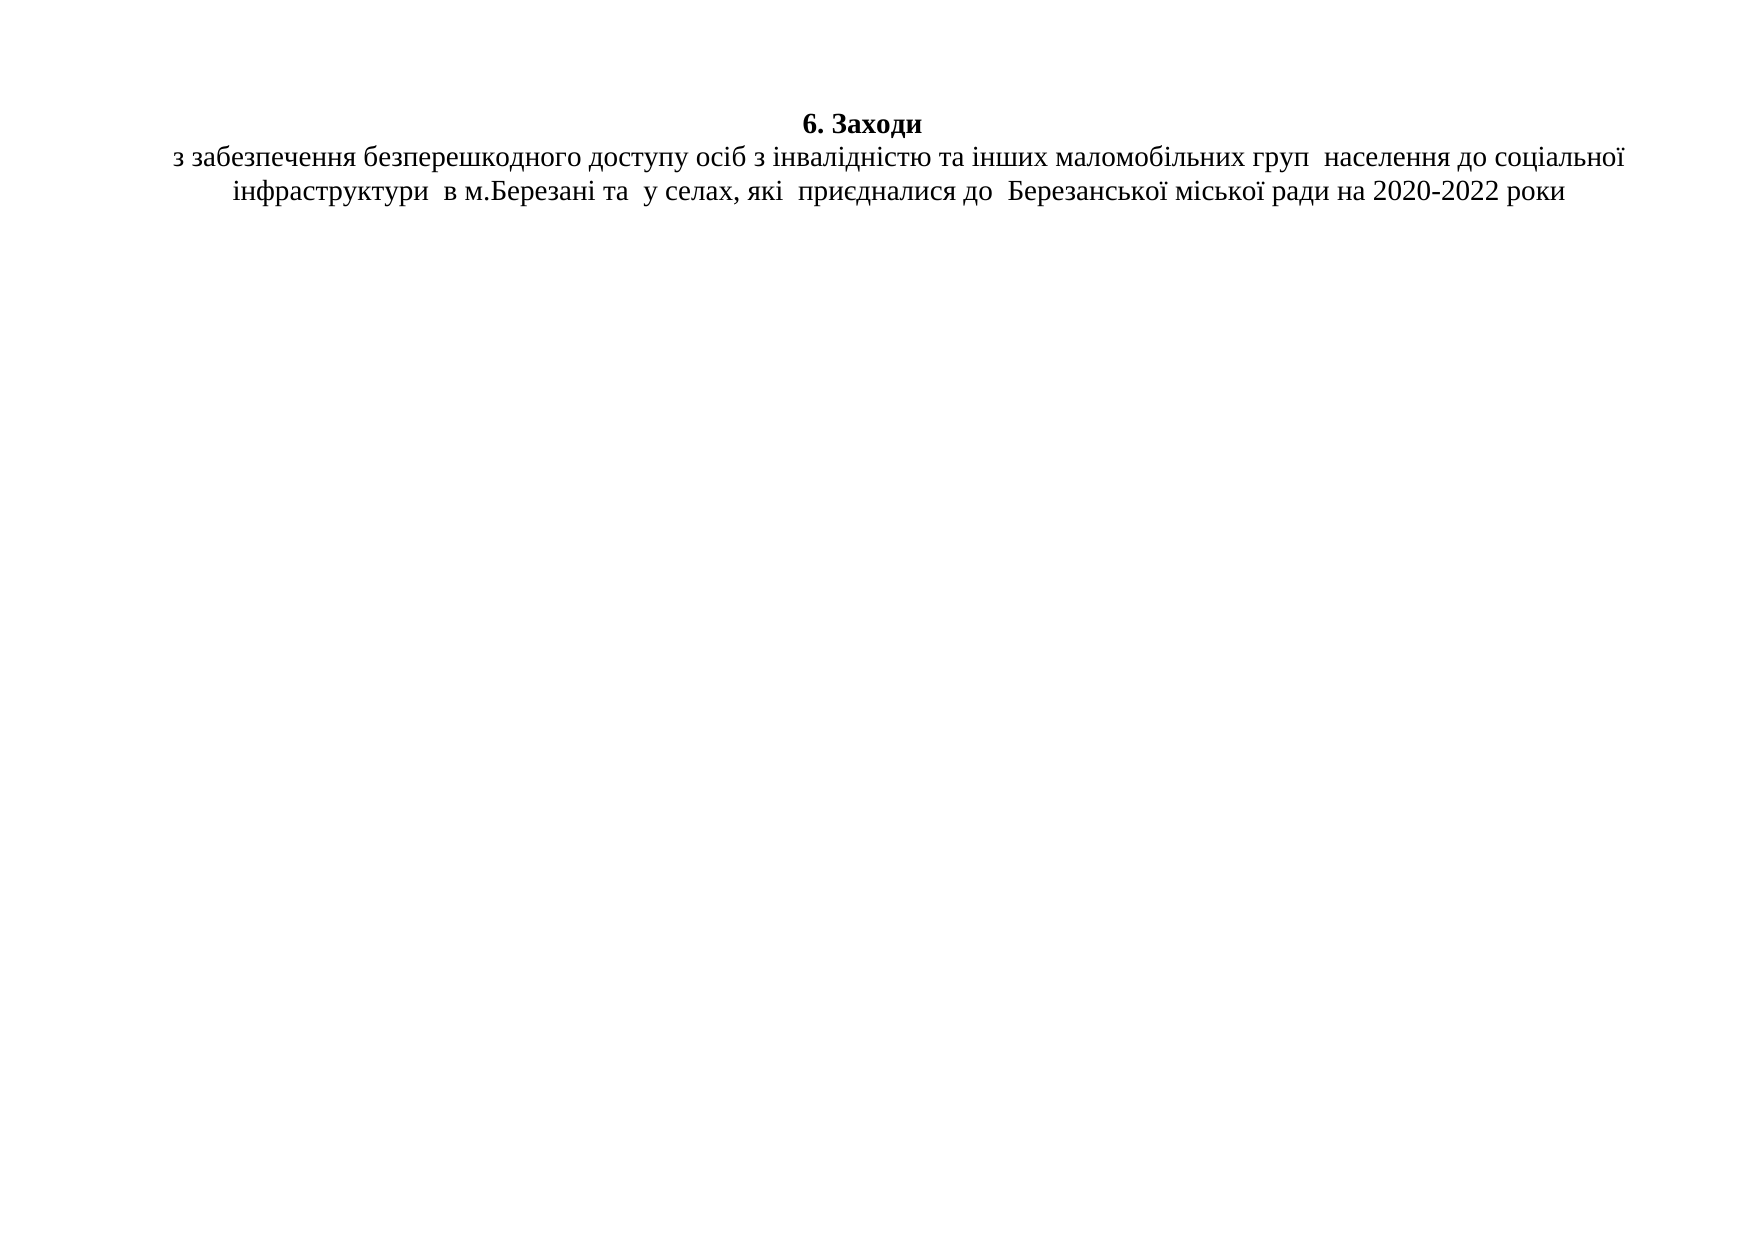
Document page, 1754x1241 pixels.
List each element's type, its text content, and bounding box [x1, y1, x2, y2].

text з забезпечення безперешкодного доступу осіб з інвалідністю та інших маломобільних груп населення до соціальної інфраструктури в м.Березані та у селах, які приєдналися до Березанської міської ради на 2020-2022 роки [118, 139, 1680, 207]
text 6. Заходи [44, 106, 1680, 139]
